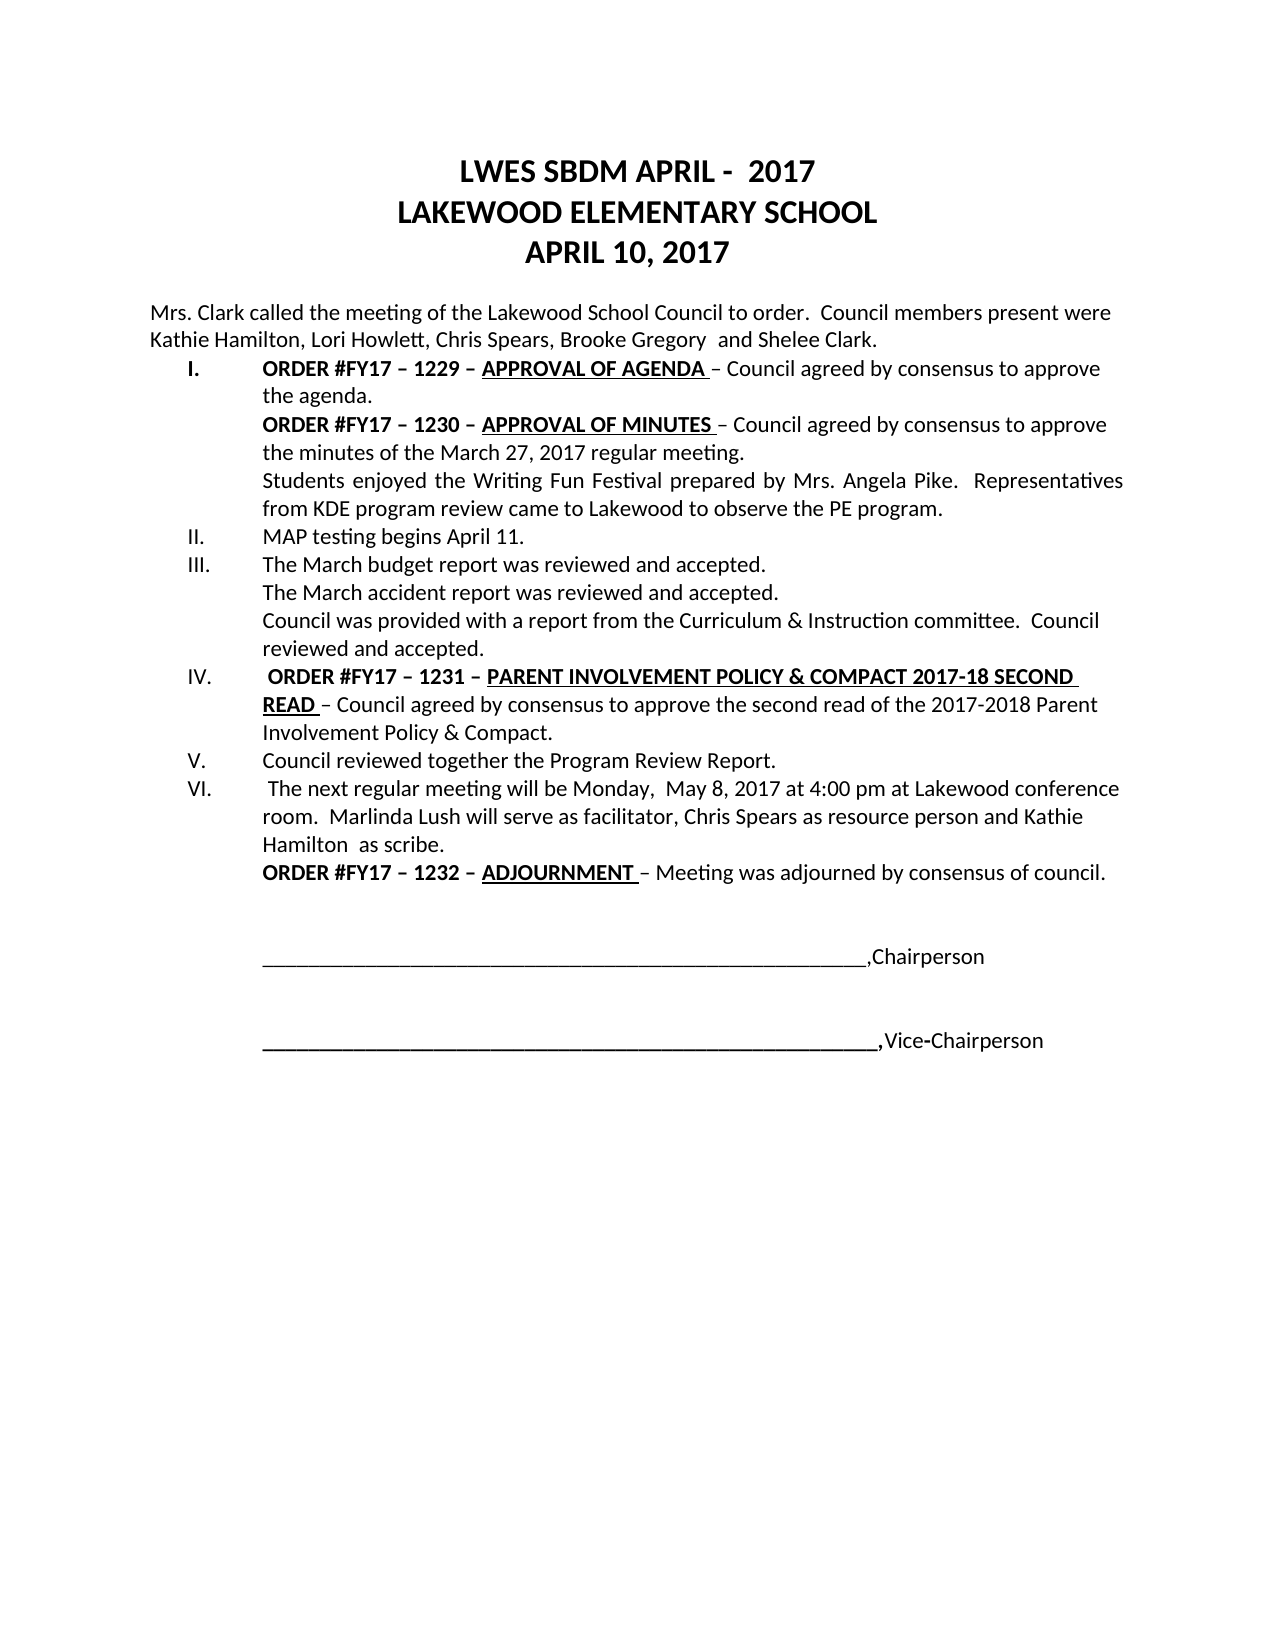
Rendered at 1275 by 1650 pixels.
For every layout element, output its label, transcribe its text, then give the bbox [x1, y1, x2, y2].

list ______________________________________________________,Vice-Chairperson [262, 1026, 1125, 1054]
list The March budget report was reviewed and accepted. [187, 550, 1125, 578]
text APRIL 10, 2017 [150, 231, 1125, 272]
list MAP testing begins April 11. [187, 522, 1125, 550]
list ORDER #FY17 – 1231 – PARENT INVOLVEMENT POLICY & COMPACT 2017-18 SECOND READ – Council agreed by consensus to approve the second read of the 2017-2018 Parent Involvement Policy & Compact. [187, 662, 1125, 746]
list The next regular meeting will be Monday, May 8, 2017 at 4:00 pm at Lakewood conference room. Marlinda Lush will serve as facilitator, Chris Spears as resource person and Kathie Hamilton as scribe. [187, 774, 1125, 858]
list _____________________________________________________,Chairperson [262, 942, 1125, 970]
list ORDER #FY17 – 1232 – ADJOURNMENT – Meeting was adjourned by consensus of council. [262, 858, 1125, 886]
list The March accident report was reviewed and accepted. [262, 578, 1125, 606]
list ORDER #FY17 – 1229 – APPROVAL OF AGENDA – Council agreed by consensus to approve the agenda. [187, 354, 1125, 410]
text Mrs. Clark called the meeting of the Lakewood School Council to order. Council members present were Kathie Hamilton, Lori Howlett, Chris Spears, Brooke Gregory and Shelee Clark. [150, 298, 1125, 354]
text LAKEWOOD ELEMENTARY SCHOOL [150, 191, 1125, 231]
list Students enjoyed the Writing Fun Festival prepared by Mrs. Angela Pike. Representatives from KDE program review came to Lakewood to observe the PE program. [262, 466, 1125, 522]
list Council reviewed together the Program Review Report. [187, 746, 1125, 774]
text LWES SBDM APRIL - 2017 [150, 150, 1125, 191]
list Council was provided with a report from the Curriculum & Instruction committee. Council reviewed and accepted. [262, 606, 1125, 662]
text ORDER #FY17 – 1230 – APPROVAL OF MINUTES – Council agreed by consensus to approve the minutes of the March 27, 2017 regular meeting. [262, 410, 1125, 466]
